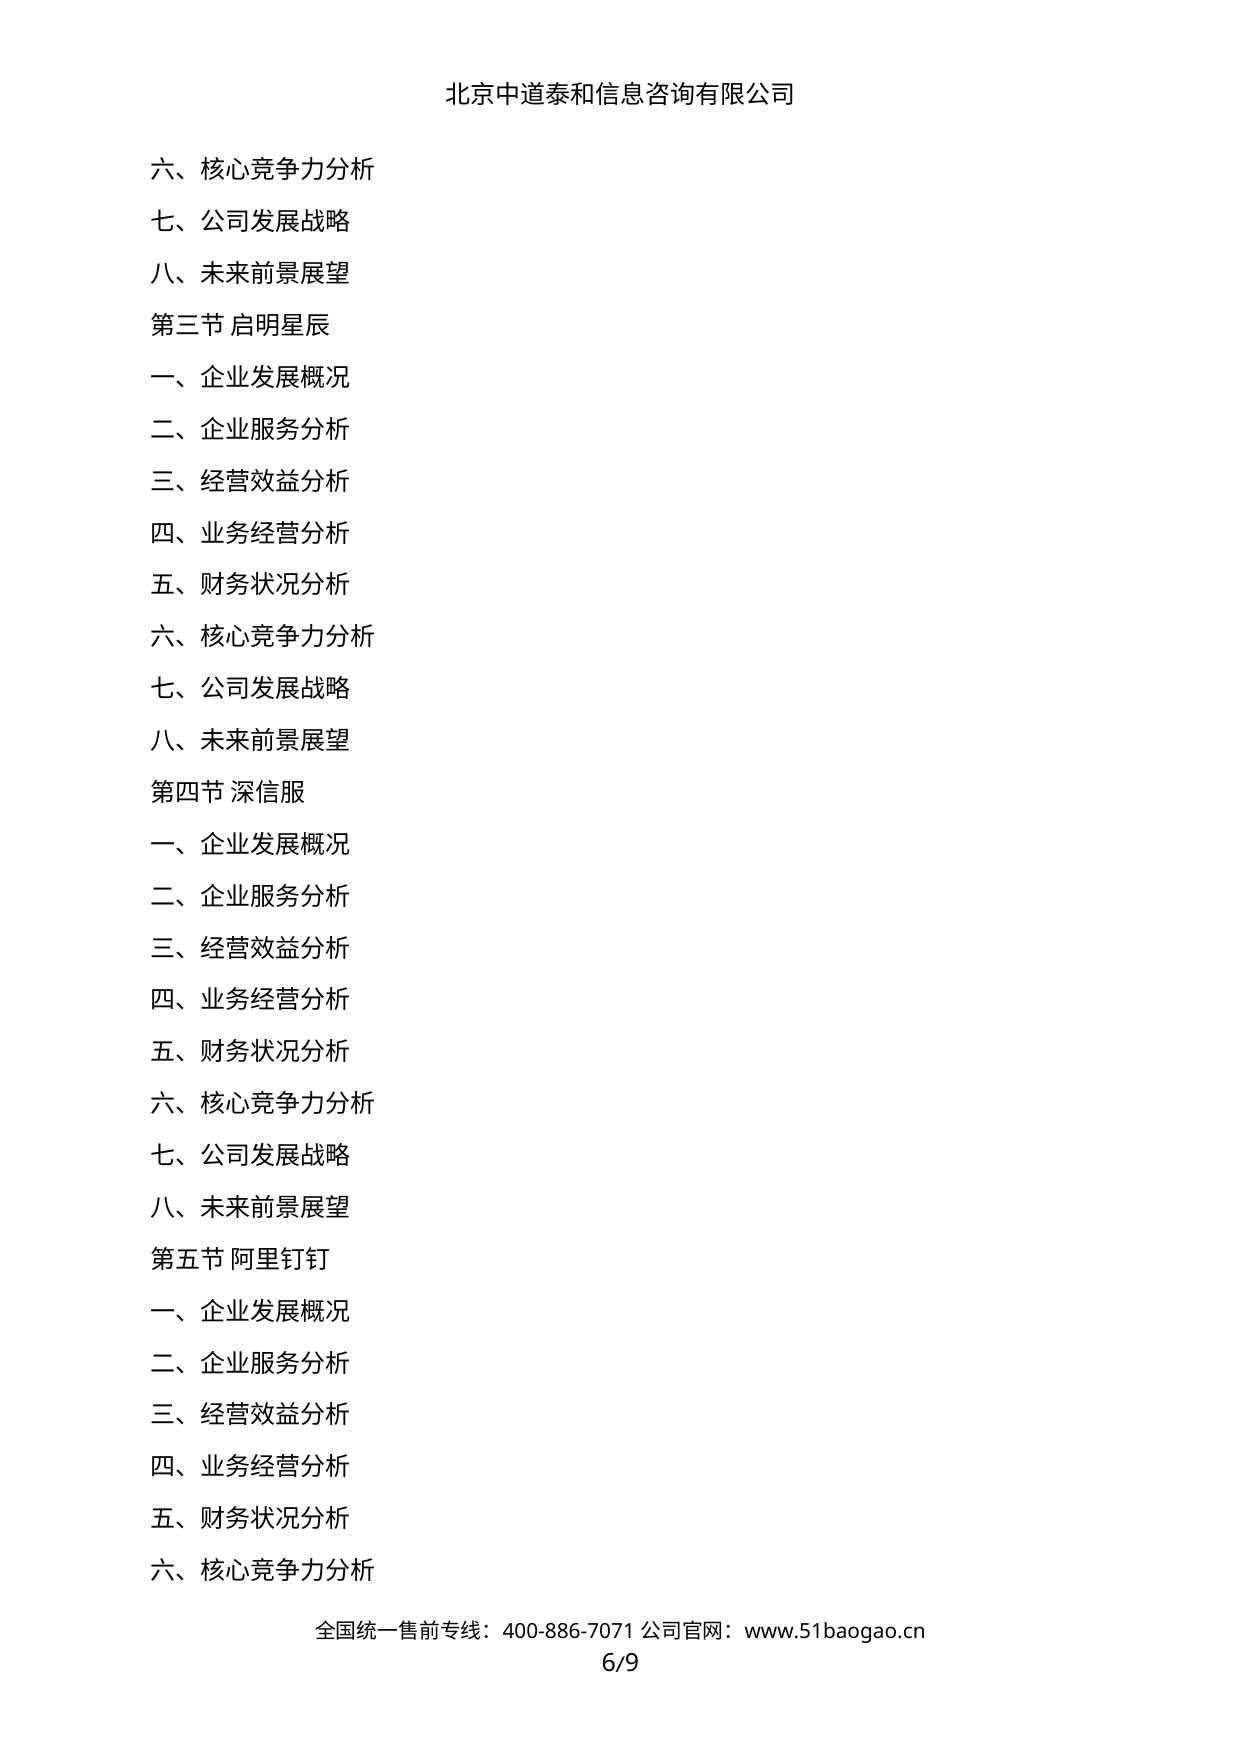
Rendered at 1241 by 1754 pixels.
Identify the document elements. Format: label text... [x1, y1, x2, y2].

text 二、企业服务分析 [150, 1343, 1090, 1379]
text 八、未来前景展望 [150, 1187, 1090, 1224]
text 三、经营效益分析 [150, 1395, 1090, 1431]
text 六、核心竞争力分析 [150, 1551, 1090, 1587]
text 七、公司发展战略 [150, 1136, 1090, 1172]
text 六、核心竞争力分析 [150, 150, 1090, 186]
text 一、企业发展概况 [150, 824, 1090, 861]
text 第四节 深信服 [150, 772, 1090, 809]
text 第五节 阿里钉钉 [150, 1239, 1090, 1276]
text 八、未来前景展望 [150, 254, 1090, 290]
text 一、企业发展概况 [150, 1291, 1090, 1327]
text 六、核心竞争力分析 [150, 1084, 1090, 1120]
text 一、企业发展概况 [150, 357, 1090, 394]
text 五、财务状况分析 [150, 1499, 1090, 1535]
text 四、业务经营分析 [150, 513, 1090, 549]
text 五、财务状况分析 [150, 565, 1090, 601]
text 八、未来前景展望 [150, 721, 1090, 757]
text 第三节 启明星辰 [150, 306, 1090, 342]
text 七、公司发展战略 [150, 669, 1090, 705]
text 三、经营效益分析 [150, 928, 1090, 964]
text 五、财务状况分析 [150, 1032, 1090, 1068]
text 二、企业服务分析 [150, 876, 1090, 912]
text 四、业务经营分析 [150, 1447, 1090, 1483]
text 六、核心竞争力分析 [150, 617, 1090, 653]
text 四、业务经营分析 [150, 980, 1090, 1016]
text 三、经营效益分析 [150, 461, 1090, 497]
text 二、企业服务分析 [150, 409, 1090, 446]
text 七、公司发展战略 [150, 202, 1090, 238]
